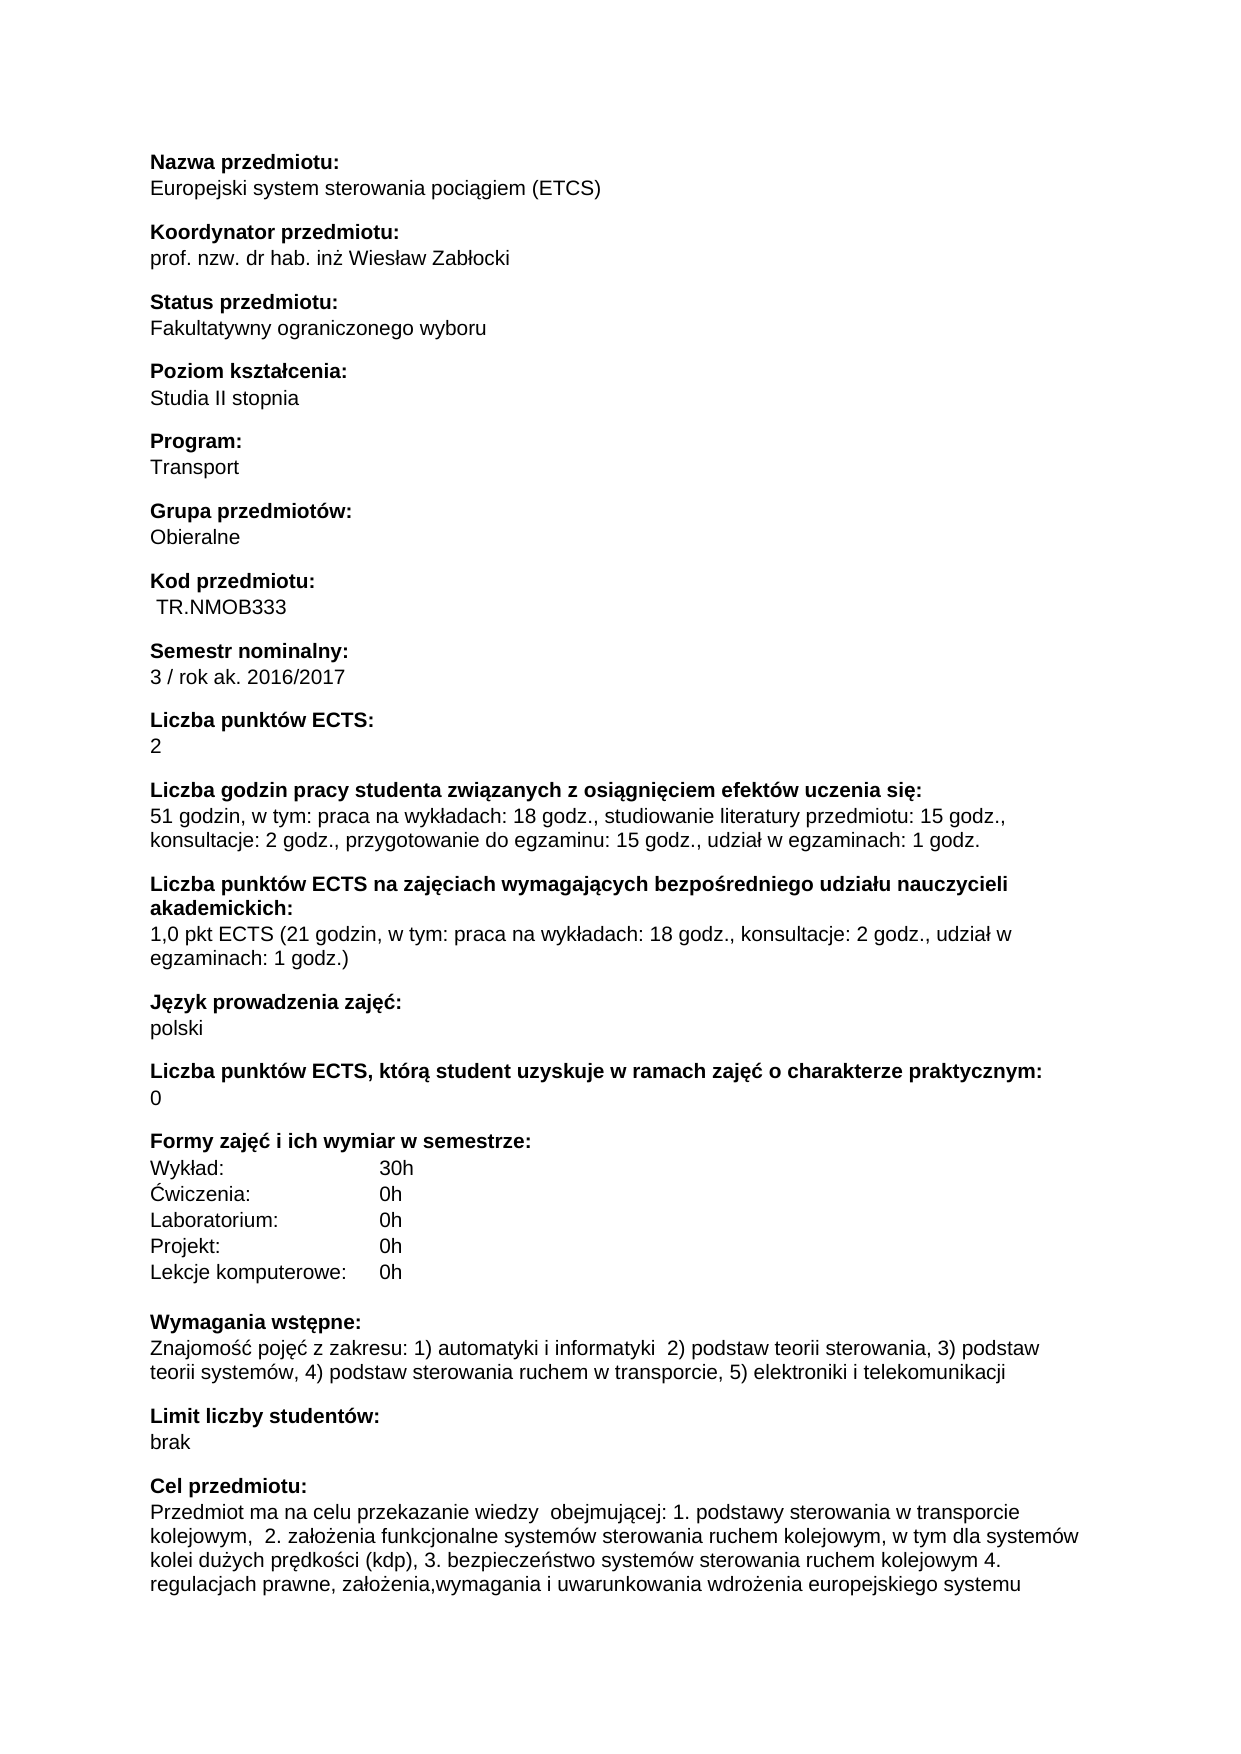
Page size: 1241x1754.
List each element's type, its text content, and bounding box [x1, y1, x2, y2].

text polski [150, 1016, 1090, 1039]
text 1,0 pkt ECTS (21 godzin, w tym: praca na wykładach: 18 godz., konsultacje: 2 godz., udział w egzaminach: 1 godz.) [150, 922, 1090, 970]
table_header Wykład: [140, 1156, 367, 1180]
text Znajomość pojęć z zakresu: 1) automatyki i informatyki 2) podstaw teorii sterowania, 3) podstaw teorii systemów, 4) podstaw sterowania ruchem w transporcie, 5) elektroniki i telekomunikacji [150, 1336, 1090, 1384]
text Semestr nominalny: [150, 638, 1090, 662]
table_header 30h [369, 1156, 597, 1180]
text Liczba punktów ECTS: [150, 708, 1090, 732]
text Status przedmiotu: [150, 289, 1090, 313]
table_cell 0h [369, 1232, 597, 1258]
text Obieralne [150, 525, 1090, 549]
text Limit liczby studentów: [150, 1404, 1090, 1428]
text 0 [150, 1085, 1090, 1109]
table_cell Projekt: [140, 1234, 367, 1258]
text Program: [150, 429, 1090, 453]
text Liczba punktów ECTS na zajęciach wymagających bezpośredniego udziału nauczycieli akademickich: [150, 872, 1090, 920]
text Poziom kształcenia: [150, 359, 1090, 383]
text Koordynator przedmiotu: [150, 220, 1090, 244]
text Wymagania wstępne: [150, 1310, 1090, 1334]
text Język prowadzenia zajęć: [150, 989, 1090, 1013]
text Grupa przedmiotów: [150, 499, 1090, 523]
table_cell 0h [369, 1206, 597, 1232]
text 2 [150, 734, 1090, 758]
text Transport [150, 455, 1090, 479]
text Liczba punktów ECTS, którą student uzyskuje w ramach zajęć o charakterze praktycznym: [150, 1059, 1090, 1083]
text TR.NMOB333 [150, 595, 1090, 619]
text Nazwa przedmiotu: [150, 150, 1090, 174]
text Europejski system sterowania pociągiem (ETCS) [150, 176, 1090, 200]
table_cell 0h [369, 1180, 597, 1206]
table_cell 0h [369, 1258, 597, 1284]
text Cel przedmiotu: [150, 1473, 1090, 1497]
text Kod przedmiotu: [150, 569, 1090, 593]
text Fakultatywny ograniczonego wyboru [150, 316, 1090, 339]
text prof. nzw. dr hab. inż Wiesław Zabłocki [150, 246, 1090, 270]
text Liczba godzin pracy studenta związanych z osiągnięciem efektów uczenia się: [150, 778, 1090, 802]
text Studia II stopnia [150, 385, 1090, 409]
text 3 / rok ak. 2016/2017 [150, 664, 1090, 688]
text brak [150, 1430, 1090, 1454]
table_cell Laboratorium: [140, 1208, 367, 1232]
table_cell Lekcje komputerowe: [140, 1260, 367, 1284]
text 51 godzin, w tym: praca na wykładach: 18 godz., studiowanie literatury przedmiotu: 15 godz., konsultacje: 2 godz., przygotowanie do egzaminu: 15 godz., udział w egzaminach: 1 godz. [150, 804, 1090, 852]
text Formy zajęć i ich wymiar w semestrze: [150, 1129, 1090, 1153]
table_cell Ćwiczenia: [140, 1182, 367, 1206]
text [150, 1499, 1090, 1595]
